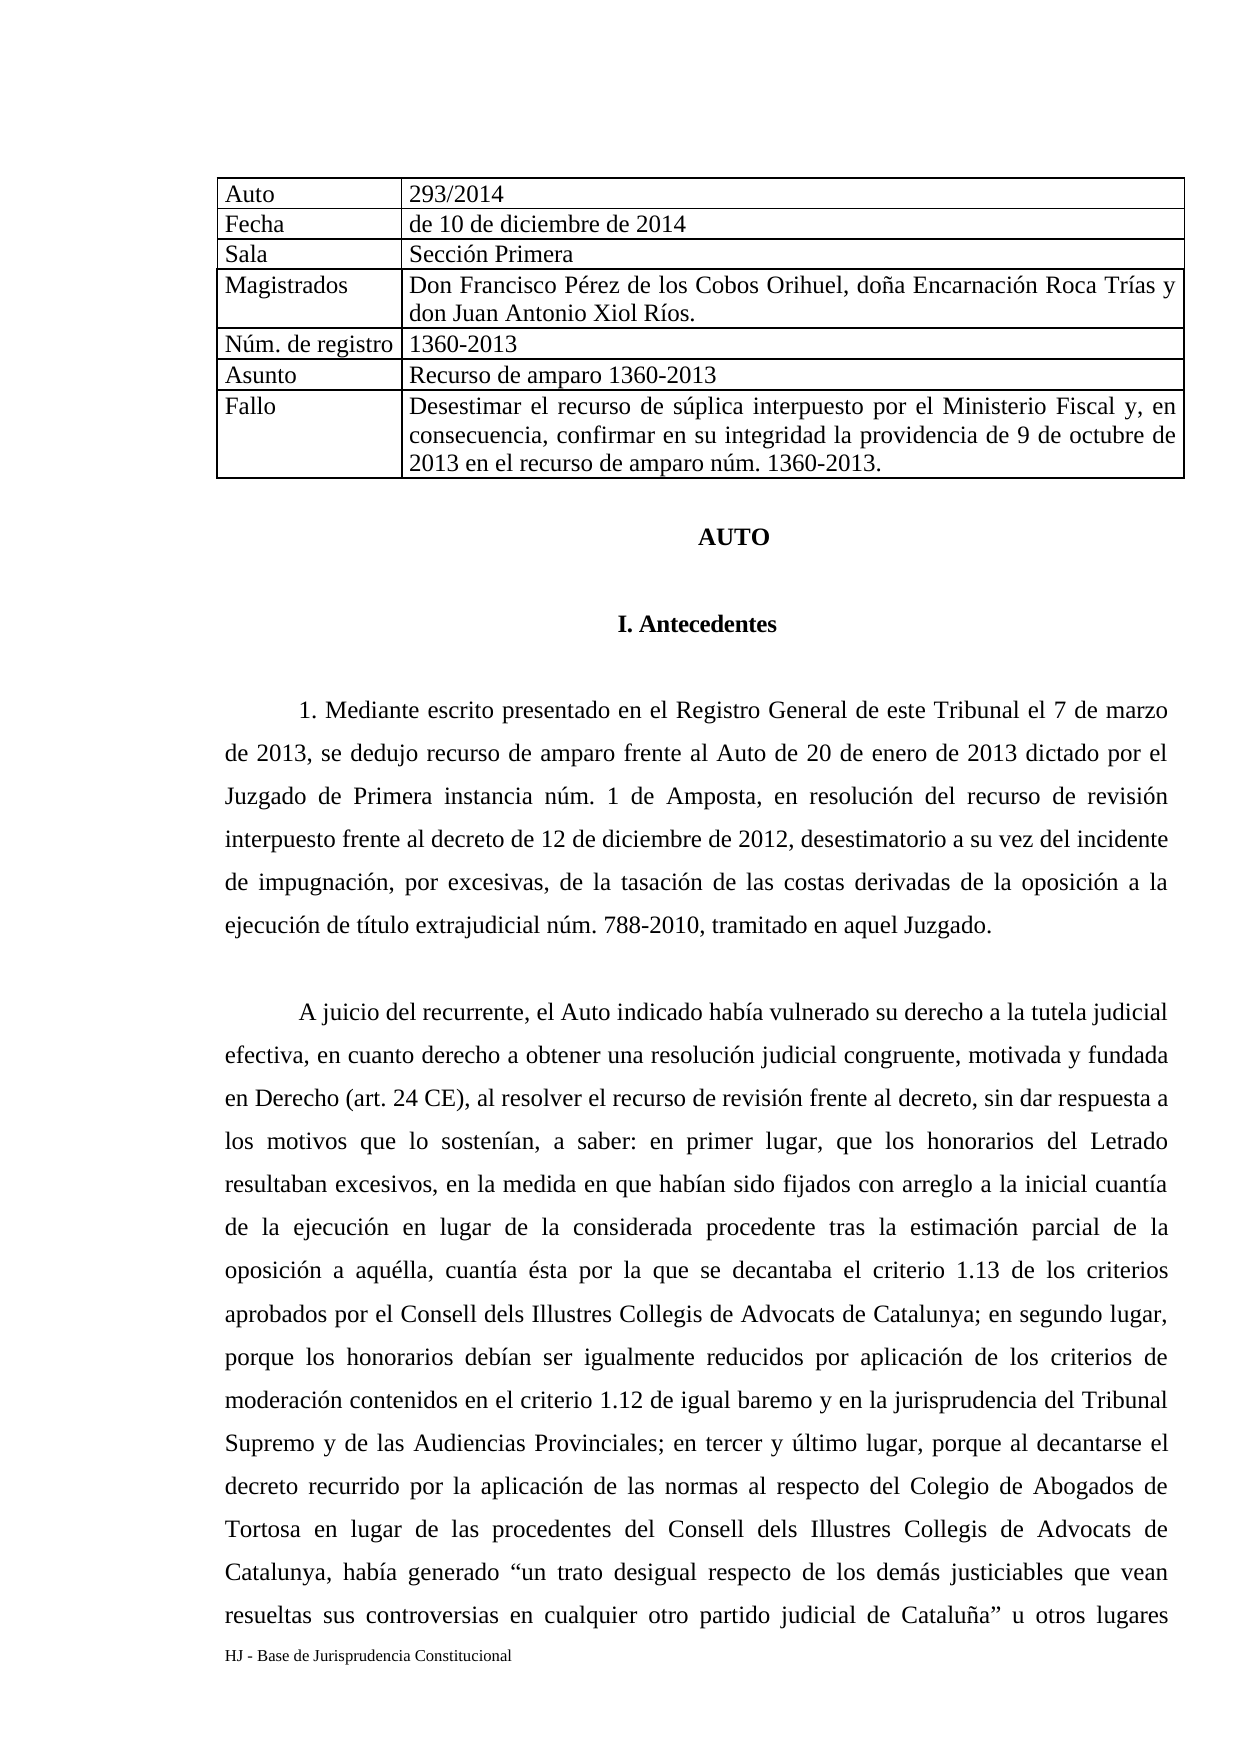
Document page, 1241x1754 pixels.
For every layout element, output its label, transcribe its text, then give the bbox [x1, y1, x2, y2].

table_cell Magistrados [218, 270, 401, 327]
table_cell 1360-2013 [403, 329, 1183, 358]
table_header Auto [218, 179, 401, 207]
table_header 293/2014 [402, 179, 1184, 207]
table_cell Fallo [218, 391, 401, 477]
table_cell Desestimar el recurso de súplica interpuesto por el Ministerio Fiscal y, en consecuencia, confirmar en su integridad la providencia de 9 de octubre de 2013 en el recurso de amparo núm. 1360-2013. [403, 391, 1183, 477]
text AUTO [224, 522, 1169, 551]
table_cell Sección Primera [402, 240, 1184, 268]
text 1. Mediante escrito presentado en el Registro General de este Tribunal el 7 de marzo de 2013, se dedujo recurso de amparo frente al Auto de 20 de enero de 2013 dictado por el Juzgado de Primera instancia núm. 1 de Amposta, en resolución del recurso de revisión interpuesto frente al decreto de 12 de diciembre de 2012, desestimatorio a su vez del incidente de impugnación, por excesivas, de la tasación de las costas derivadas de la oposición a la ejecución de título extrajudicial núm. 788-2010, tramitado en aquel Juzgado. [224, 695, 1169, 939]
table_cell Núm. de registro [218, 329, 401, 358]
text I. Antecedentes [224, 609, 1169, 637]
table_cell Don Francisco Pérez de los Cobos Orihuel, doña Encarnación Roca Trías y don Juan Antonio Xiol Ríos. [403, 270, 1183, 327]
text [224, 997, 1169, 1629]
table_cell de 10 de diciembre de 2014 [402, 209, 1184, 238]
table_cell Fecha [218, 209, 401, 238]
table_cell Asunto [218, 360, 401, 389]
table_cell Sala [218, 240, 401, 268]
table_cell Recurso de amparo 1360-2013 [403, 360, 1183, 389]
